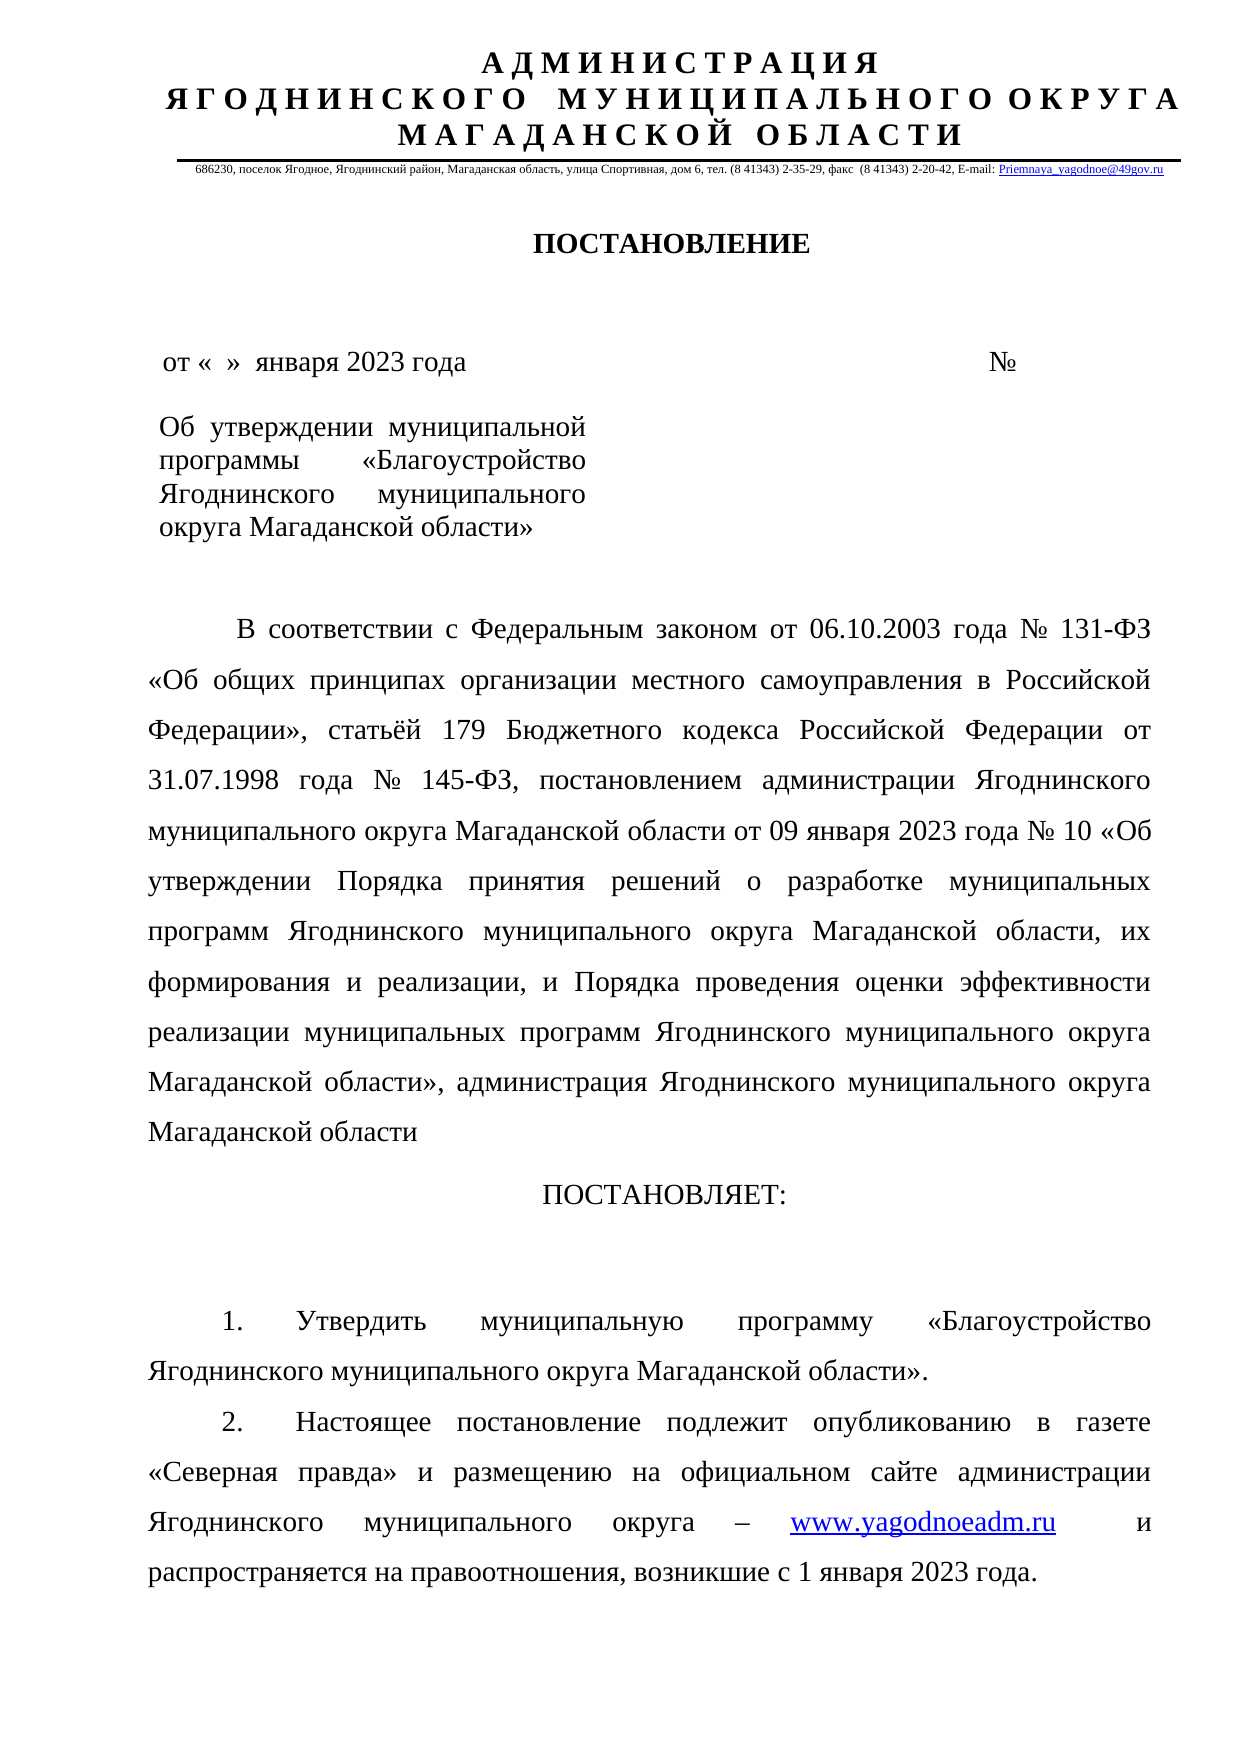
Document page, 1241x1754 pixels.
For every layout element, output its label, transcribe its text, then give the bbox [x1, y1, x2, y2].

text М А Г А Д А Н С К О Й О Б Л А С Т И [177, 116, 1181, 152]
text Я Г О Д Н И Н С К О Г О М У Н И Ц И П А Л Ь Н О Г О О К Р У Г А [148, 80, 1196, 116]
text ПОСТАНОВЛЯЕТ: [177, 1177, 1152, 1211]
table_header Об утверждении муниципальной программы «Благоустройство Ягоднинского муниципального округа Магаданской области» [148, 409, 627, 561]
list Настоящее постановление подлежит опубликованию в газете «Северная правда» и размещению на официальном сайте администрации Ягоднинского муниципального округа – www.yagodnoeadm.ru и распространяется на правоотношения, возникшие с 1 января 2023 года. [148, 1404, 1152, 1588]
text 686230, поселок Ягодное, Ягоднинский район, Магаданская область, улица Спортивная, дом 6, тел. (8 41343) 2-35-29, факс (8 41343) 2-20-42, E-mail: Priemnaya_yagodnoe@49gov.ru [177, 162, 1181, 177]
list Утвердить муниципальную программу «Благоустройство Ягоднинского муниципального округа Магаданской области». [148, 1303, 1152, 1387]
text В соответствии с Федеральным законом от 06.10.2003 года № 131-ФЗ «Об общих принципах организации местного самоуправления в Российской Федерации», статьёй 179 Бюджетного кодекса Российской Федерации от 31.07.1998 года № 145-ФЗ, постановлением администрации Ягоднинского муниципального округа Магаданской области от 09 января 2023 года № 10 «Об утверждении Порядка принятия решений о разработке муниципальных программ Ягоднинского муниципального округа Магаданской области, их формирования и реализации, и Порядка проведения оценки эффективности реализации муниципальных программ Ягоднинского муниципального округа Магаданской области», администрация Ягоднинского муниципального округа Магаданской области [148, 611, 1152, 1148]
text А Д М И Н И С Т Р А Ц И Я [177, 44, 1181, 80]
text от « » января 2023 года № [162, 344, 1152, 377]
text ПОСТАНОВЛЕНИЕ [162, 227, 1181, 260]
